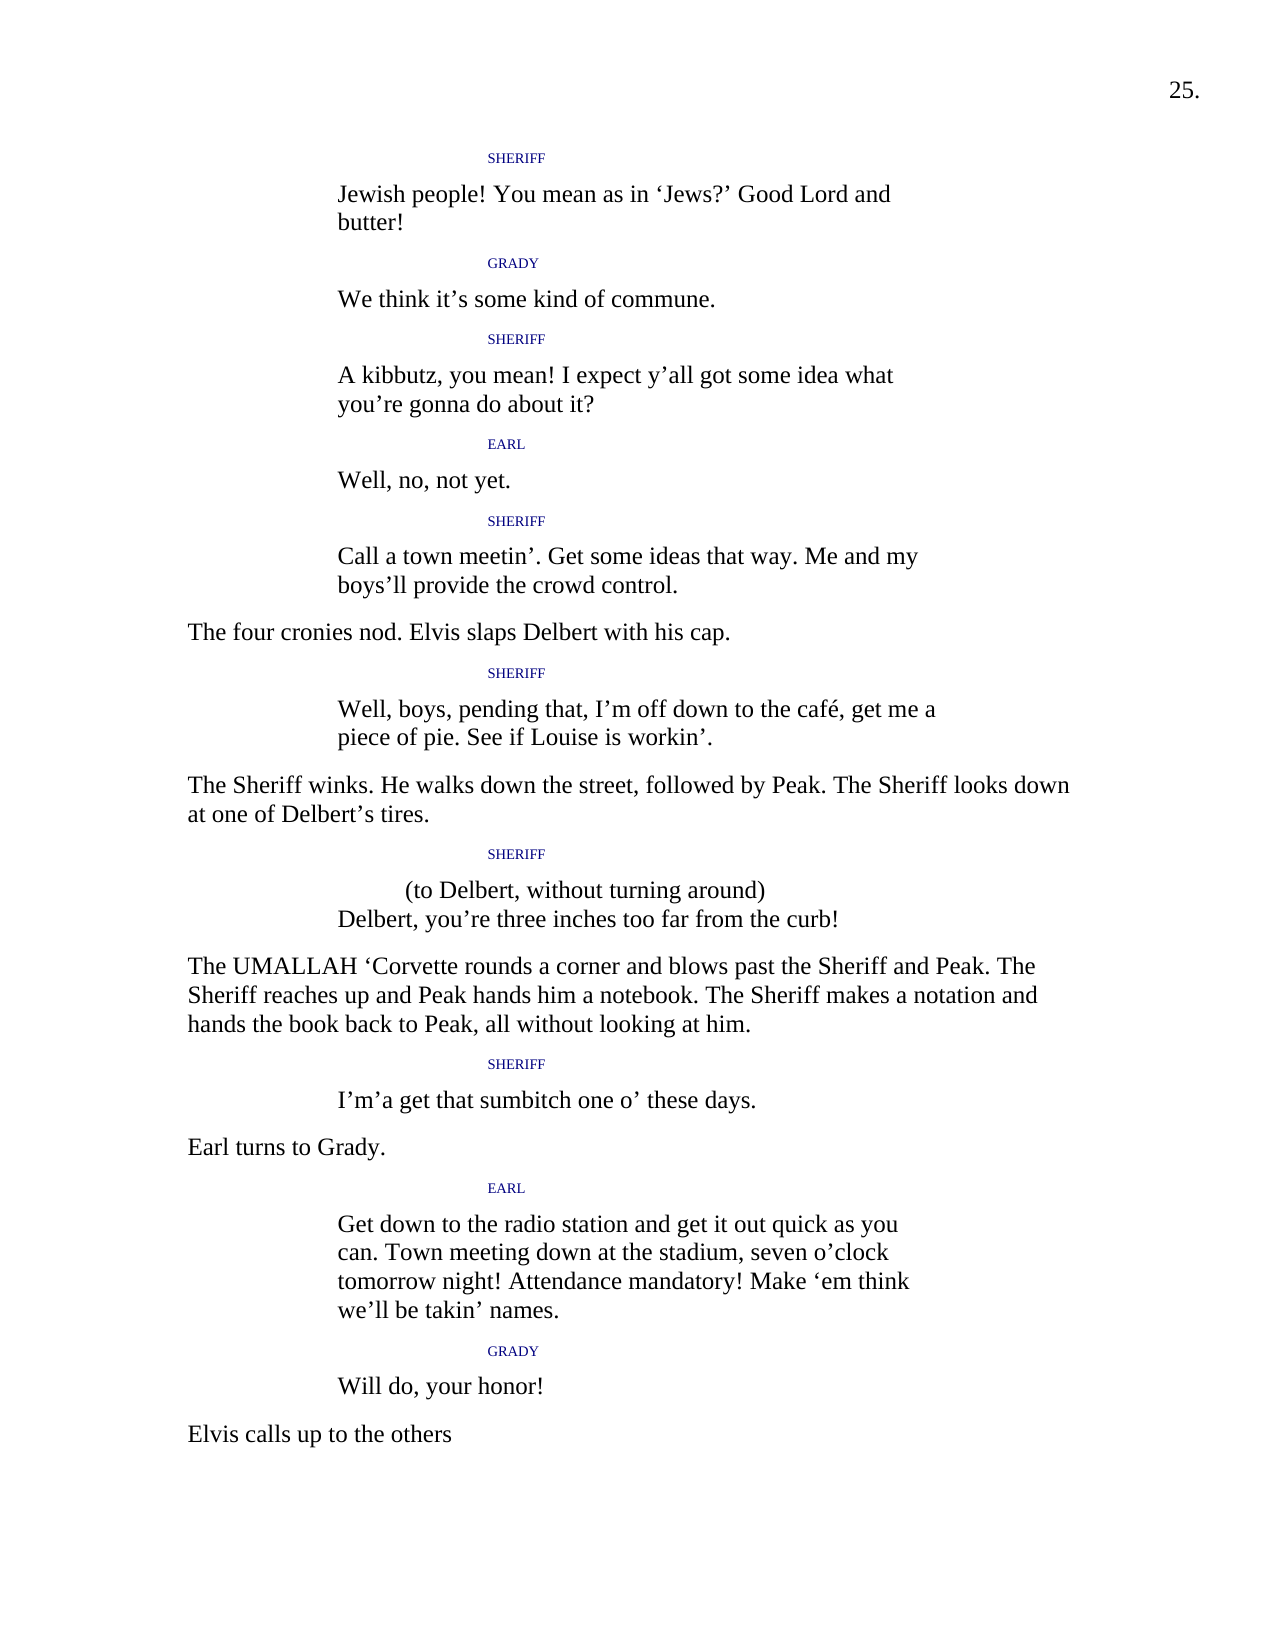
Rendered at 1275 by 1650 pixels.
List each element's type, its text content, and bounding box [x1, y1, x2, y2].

text Earl turns to Grady. [187, 1132, 1087, 1161]
text A kibbutz, you mean! I expect y’all got some idea what you’re gonna do about it? [337, 360, 937, 417]
text Sheriff [487, 150, 1087, 179]
text Sheriff [487, 512, 1087, 541]
text Well, no, not yet. [337, 465, 937, 494]
text Will do, your honor! [337, 1371, 937, 1400]
text Grady [487, 255, 1087, 284]
text Jewish people! You mean as in ‘Jews?’ Good Lord and butter! [337, 179, 937, 236]
text (to Delbert, without turning around) [405, 875, 870, 904]
text Earl [487, 436, 1087, 465]
text I’m’a get that sumbitch one o’ these days. [337, 1085, 937, 1114]
text The Sheriff winks. He walks down the street, followed by Peak. The Sheriff looks down at one of Delbert’s tires. [187, 770, 1087, 827]
text Grady [487, 1342, 1087, 1371]
text Elvis calls up to the others [187, 1419, 1087, 1447]
text Get down to the radio station and get it out quick as you can. Town meeting down at the stadium, seven o’clock tomorrow night! Attendance mandatory! Make ‘em think we’ll be takin’ names. [337, 1209, 937, 1324]
text The four cronies nod. Elvis slaps Delbert with his cap. [187, 617, 1087, 646]
text We think it’s some kind of commune. [337, 284, 937, 312]
text Delbert, you’re three inches too far from the curb! [337, 904, 937, 932]
text Sheriff [487, 846, 1087, 875]
text Well, boys, pending that, I’m off down to the café, get me a piece of pie. See if Louise is workin’. [337, 694, 937, 751]
text The UMALLAH ‘Corvette rounds a corner and blows past the Sheriff and Peak. The Sheriff reaches up and Peak hands him a notebook. The Sheriff makes a notation and hands the book back to Peak, all without looking at him. [187, 951, 1087, 1037]
text Sheriff [487, 665, 1087, 694]
text Sheriff [487, 331, 1087, 360]
text Sheriff [487, 1056, 1087, 1085]
text Call a town meetin’. Get some ideas that way. Me and my boys’ll provide the crowd control. [337, 541, 937, 599]
text earl [487, 1180, 1087, 1209]
